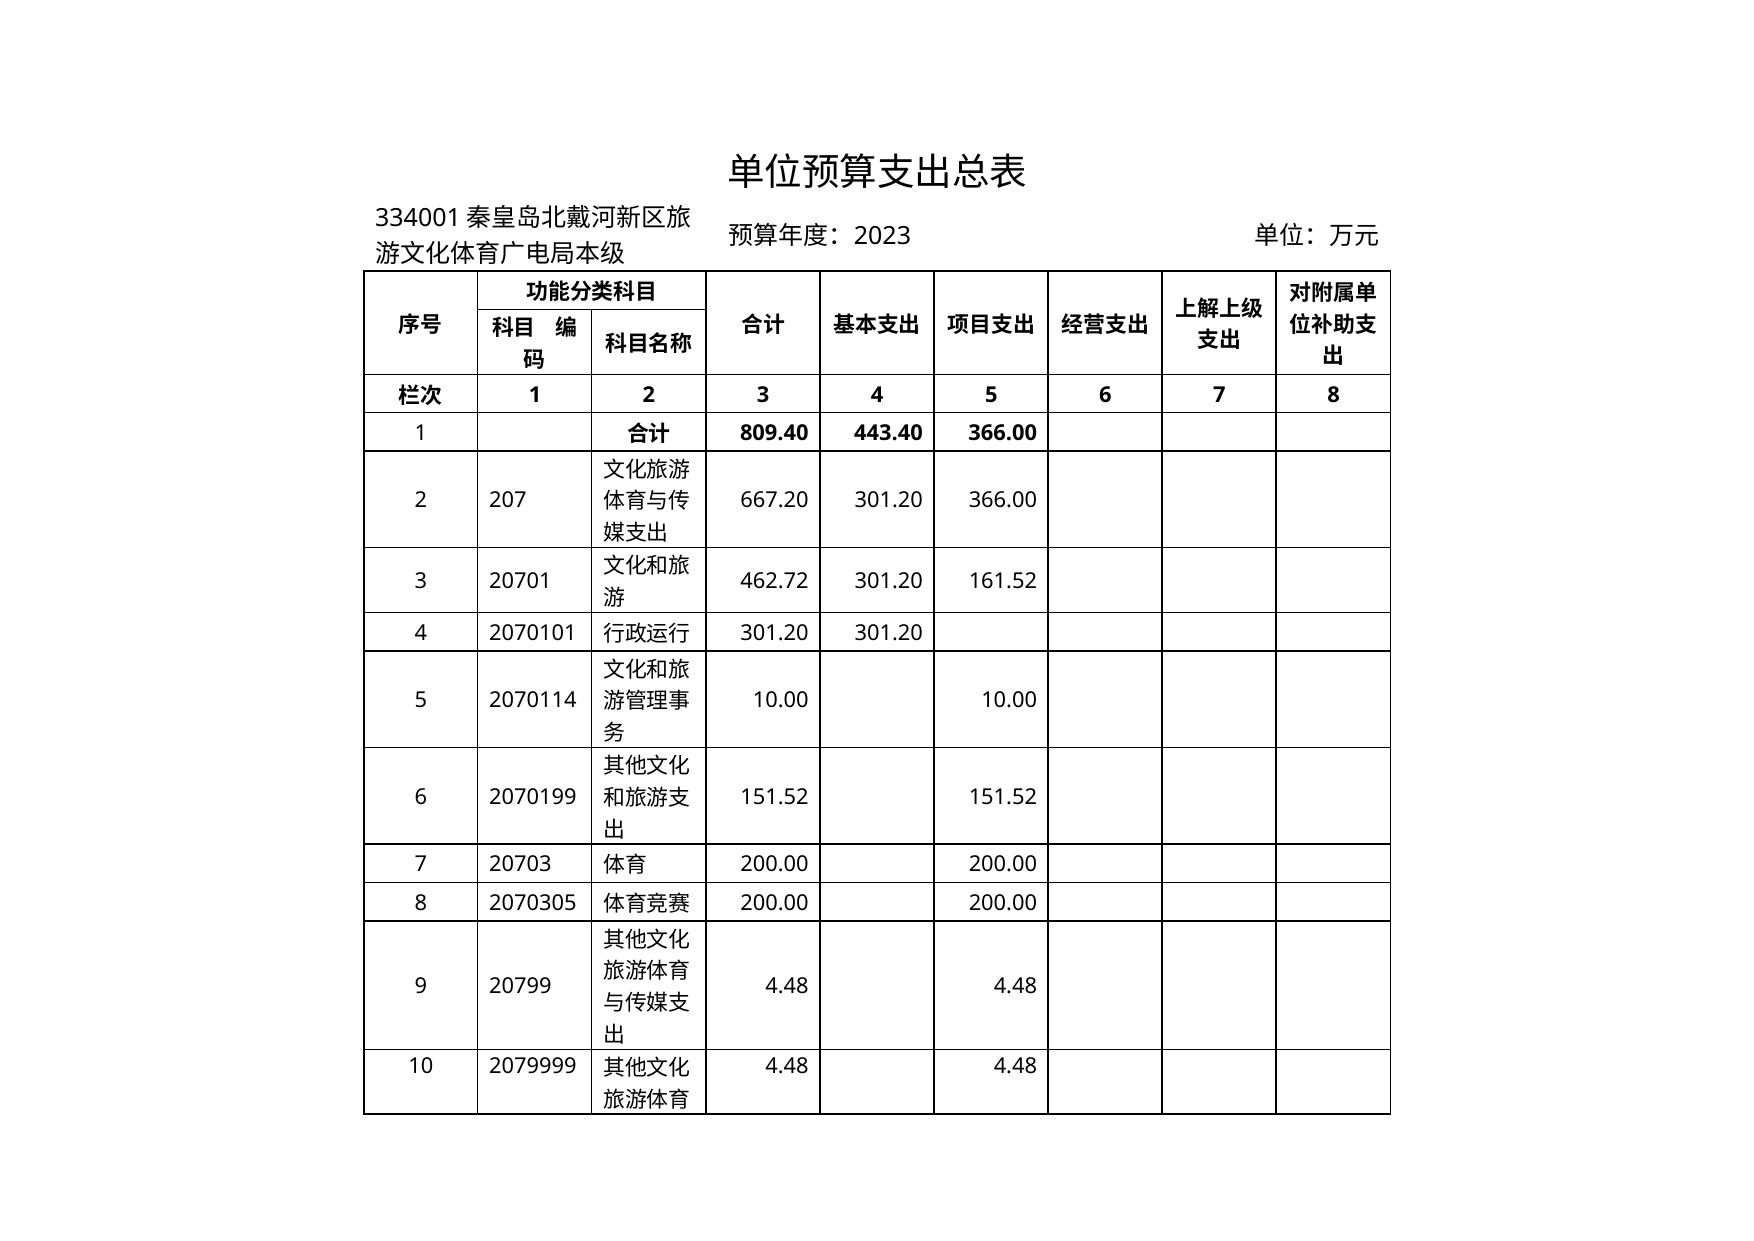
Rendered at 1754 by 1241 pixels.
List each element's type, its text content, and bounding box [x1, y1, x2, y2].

table_cell 1 [365, 413, 477, 450]
table_cell [1163, 922, 1275, 1048]
table_cell [821, 922, 933, 1048]
table_cell 经营支出 [1049, 272, 1161, 373]
table_cell 行政运行 [592, 613, 705, 650]
table_cell [1163, 883, 1275, 920]
table_cell [821, 652, 933, 747]
table_cell [1049, 883, 1161, 920]
table_cell 366.00 [935, 452, 1047, 547]
table_cell 207 [478, 452, 591, 547]
table_cell 合计 [707, 272, 819, 373]
table_cell [478, 413, 591, 450]
table_cell [1277, 883, 1390, 920]
table_cell [1049, 548, 1161, 612]
table_cell 301.20 [821, 548, 933, 612]
table_cell [1277, 452, 1390, 547]
table_cell 3 [707, 375, 819, 412]
table_cell 序号 [365, 272, 477, 373]
table_cell [1277, 845, 1390, 882]
table_cell [1163, 652, 1275, 747]
table_cell 栏次 [365, 375, 477, 412]
table_cell [1049, 652, 1161, 747]
table_cell 4 [821, 375, 933, 412]
table_cell 10 [365, 1050, 477, 1113]
table_cell 7 [365, 845, 477, 882]
table_cell 10.00 [935, 652, 1047, 747]
table_cell 基本支出 [821, 272, 933, 373]
table_cell 4.48 [707, 1050, 819, 1113]
table_cell 2070114 [478, 652, 591, 747]
table_cell 文化旅游体育与传媒支出 [592, 452, 705, 547]
table_cell 20703 [478, 845, 591, 882]
table_cell [821, 845, 933, 882]
table_cell 200.00 [707, 883, 819, 920]
table_cell 2070101 [478, 613, 591, 650]
table_cell 2070305 [478, 883, 591, 920]
table_cell 200.00 [707, 845, 819, 882]
table_cell 其他文化旅游体育与传媒支出 [592, 1050, 705, 1113]
text 单位预算支出总表 [106, 142, 1648, 196]
table_cell [1163, 548, 1275, 612]
table_cell 文化和旅游管理事务 [592, 652, 705, 747]
table_cell [821, 1050, 933, 1113]
table_cell 2 [365, 452, 477, 547]
table_cell 151.52 [707, 748, 819, 843]
table_cell 161.52 [935, 548, 1047, 612]
table_cell [1277, 652, 1390, 747]
table_cell 科目名称 [592, 310, 705, 373]
table_cell 4.48 [935, 922, 1047, 1048]
table_cell [1049, 613, 1161, 650]
table_cell 1 [478, 375, 591, 412]
table_cell [1163, 452, 1275, 547]
table_cell 200.00 [935, 845, 1047, 882]
table_cell 其他文化旅游体育与传媒支出 [592, 922, 705, 1048]
table_cell [1049, 922, 1161, 1048]
table_cell [1049, 748, 1161, 843]
table_cell [1163, 748, 1275, 843]
table_cell 上解上级 支出 [1163, 272, 1275, 373]
table_cell [821, 883, 933, 920]
table_cell [1277, 1050, 1390, 1113]
table_header 334001秦皇岛北戴河新区旅游文化体育广电局本级 [365, 198, 705, 270]
table_cell 667.20 [707, 452, 819, 547]
table_cell 体育竞赛 [592, 883, 705, 920]
table_cell 科目 编码 [478, 310, 591, 373]
table_cell 功能分类科目 [478, 272, 705, 308]
table_cell [1277, 413, 1390, 450]
table_cell 5 [935, 375, 1047, 412]
table_cell [1277, 548, 1390, 612]
table_cell [1049, 845, 1161, 882]
table_cell 366.00 [935, 413, 1047, 450]
table_cell 4 [365, 613, 477, 650]
table_cell 200.00 [935, 883, 1047, 920]
table_cell 5 [365, 652, 477, 747]
table_cell 10.00 [707, 652, 819, 747]
table_cell 合计 [592, 413, 705, 450]
table_cell 20701 [478, 548, 591, 612]
table_cell 2070199 [478, 748, 591, 843]
table_cell 其他文化和旅游支出 [592, 748, 705, 843]
table_cell 462.72 [707, 548, 819, 612]
table_cell 8 [365, 883, 477, 920]
table_header 预算年度：2023 [707, 198, 933, 270]
table_cell 6 [1049, 375, 1161, 412]
table_cell 4.48 [707, 922, 819, 1048]
table_cell 301.20 [821, 613, 933, 650]
table_cell [1163, 1050, 1275, 1113]
table_cell 6 [365, 748, 477, 843]
table_cell 2 [592, 375, 705, 412]
table_cell 809.40 [707, 413, 819, 450]
table_cell 对附属单位补助支出 [1277, 272, 1390, 373]
table_cell 体育 [592, 845, 705, 882]
table_cell [935, 613, 1047, 650]
table_cell [1049, 413, 1161, 450]
table_cell 8 [1277, 375, 1390, 412]
table_cell [1049, 1050, 1161, 1113]
table_cell [1277, 748, 1390, 843]
table_cell 151.52 [935, 748, 1047, 843]
table_cell 2079999 [478, 1050, 591, 1113]
table_header 单位：万元 [935, 198, 1390, 270]
table_cell 9 [365, 922, 477, 1048]
table_cell 文化和旅游 [592, 548, 705, 612]
table_cell [1163, 845, 1275, 882]
table_cell 301.20 [821, 452, 933, 547]
table_cell 4.48 [935, 1050, 1047, 1113]
table_cell [1277, 613, 1390, 650]
table_cell [1163, 613, 1275, 650]
table_cell [1163, 413, 1275, 450]
table_cell 7 [1163, 375, 1275, 412]
table_cell 443.40 [821, 413, 933, 450]
table_cell 20799 [478, 922, 591, 1048]
table_cell [1049, 452, 1161, 547]
table_cell 3 [365, 548, 477, 612]
table_cell [1277, 922, 1390, 1048]
table_cell 301.20 [707, 613, 819, 650]
table_cell 项目支出 [935, 272, 1047, 373]
table_cell [821, 748, 933, 843]
